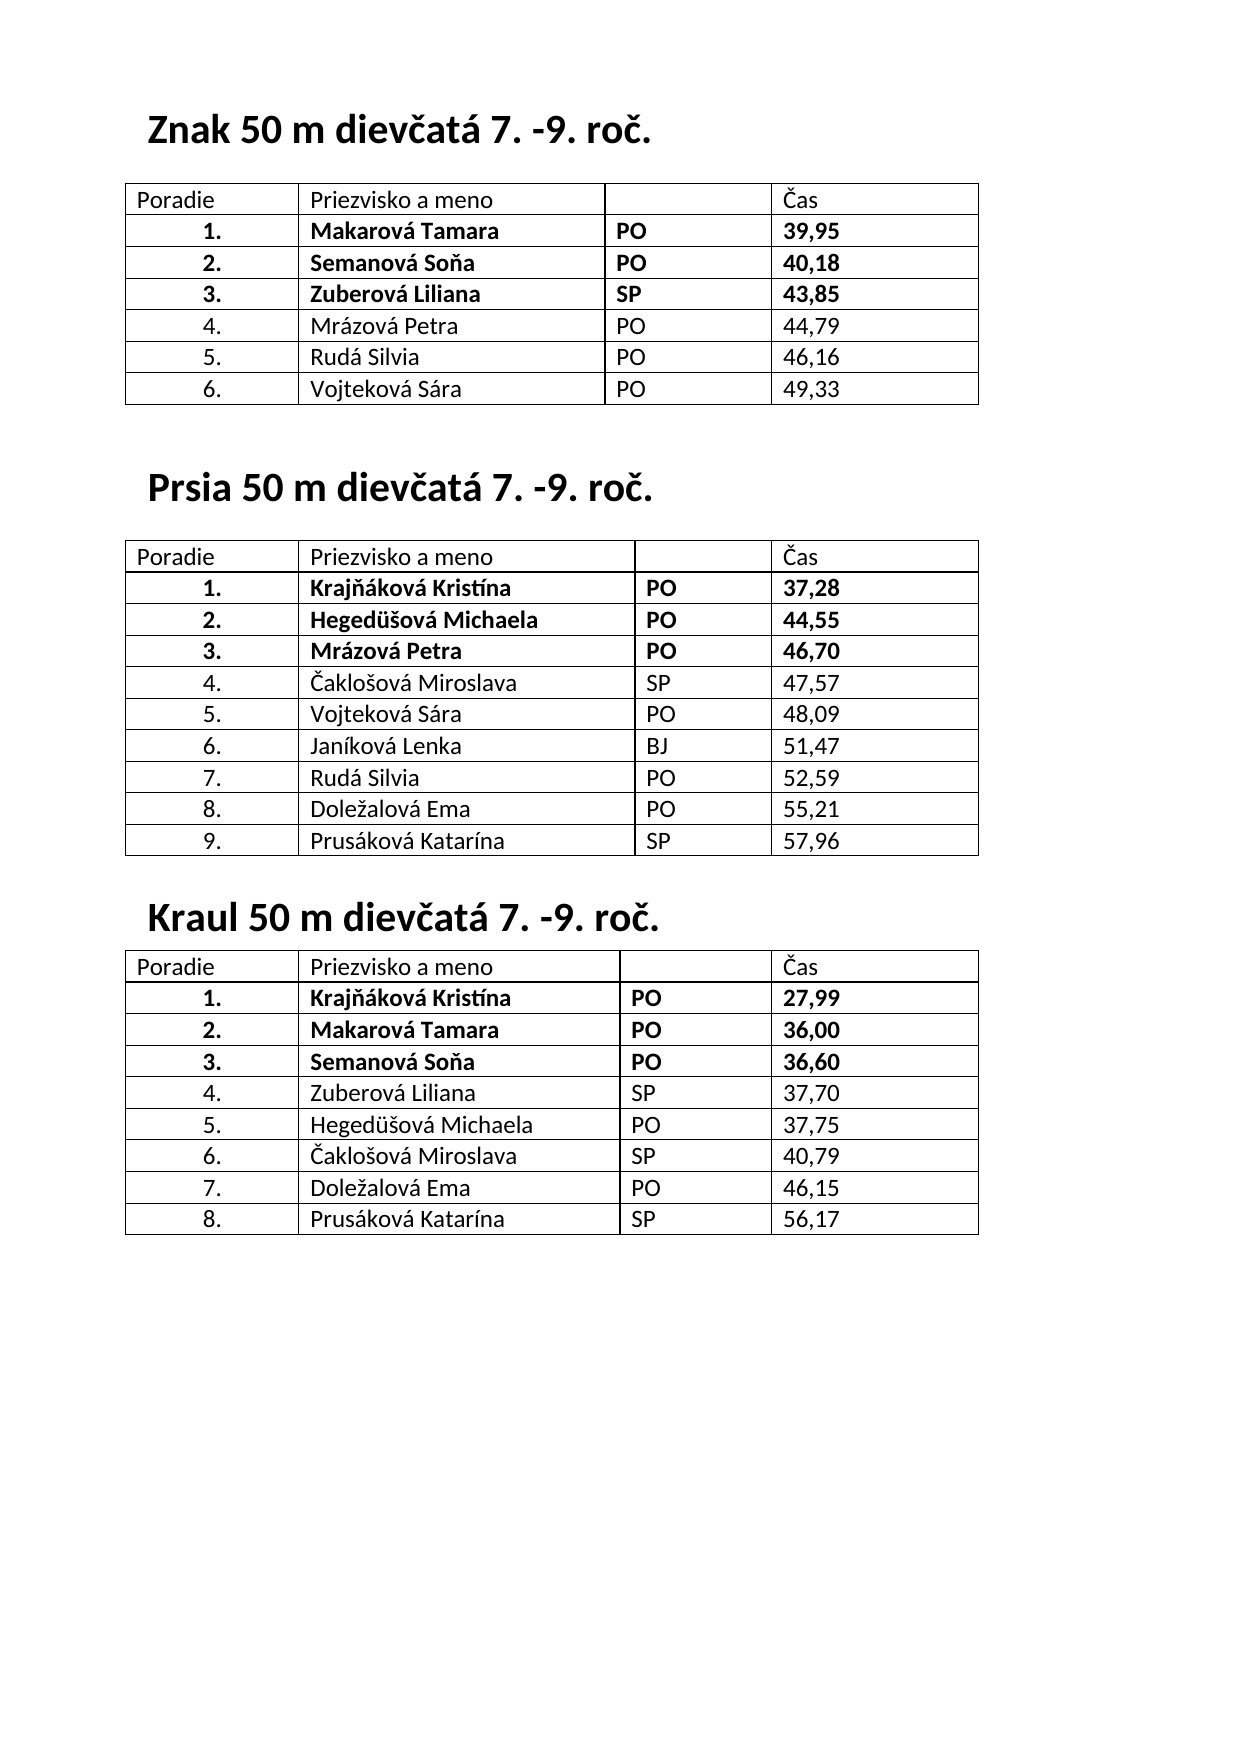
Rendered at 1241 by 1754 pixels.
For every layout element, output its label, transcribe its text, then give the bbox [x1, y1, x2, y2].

table_cell 9. [126, 825, 298, 855]
table_cell 5. [126, 1109, 298, 1139]
table_cell 3. [126, 279, 298, 309]
table_cell 39,95 [772, 215, 978, 246]
table_cell SP [636, 825, 771, 855]
table_cell Makarová Tamara [299, 215, 604, 246]
table_cell PO [606, 342, 771, 372]
table_cell PO [606, 310, 771, 341]
table_cell SP [621, 1204, 771, 1234]
table_cell 36,60 [772, 1046, 978, 1076]
table_cell PO [606, 247, 771, 277]
table_cell Makarová Tamara [299, 1014, 619, 1044]
table_cell 55,21 [772, 793, 978, 824]
table_cell Prusáková Katarína [299, 1204, 619, 1234]
table_cell 57,96 [772, 825, 978, 855]
table_cell PO [636, 573, 771, 603]
table_cell 5. [126, 342, 298, 372]
table_cell PO [636, 762, 771, 792]
table_cell Prusáková Katarína [299, 825, 634, 855]
text Znak 50 m dievčatá 7. -9. roč. [148, 103, 1093, 154]
table_cell SP [606, 279, 771, 309]
table_cell 5. [126, 699, 298, 729]
text Kraul 50 m dievčatá 7. -9. roč. [148, 891, 1093, 942]
table_cell PO [636, 636, 771, 666]
table_cell 46,15 [772, 1172, 978, 1202]
table_cell 40,79 [772, 1140, 978, 1171]
table_header Poradie [126, 951, 298, 981]
table_cell 27,99 [772, 983, 978, 1013]
table_cell Krajňáková Kristína [299, 983, 619, 1013]
table_cell 7. [126, 1172, 298, 1202]
table_cell Doležalová Ema [299, 793, 634, 824]
table_cell 37,28 [772, 573, 978, 603]
table_cell 7. [126, 762, 298, 792]
table_cell Doležalová Ema [299, 1172, 619, 1202]
table_cell 4. [126, 1077, 298, 1108]
table_cell Zuberová Liliana [299, 279, 604, 309]
table_cell PO [636, 604, 771, 634]
table_cell PO [606, 215, 771, 246]
table_cell Rudá Silvia [299, 762, 634, 792]
table_cell Čaklošová Miroslava [299, 1140, 619, 1171]
table_cell 1. [126, 983, 298, 1013]
table_cell 48,09 [772, 699, 978, 729]
table_cell 46,70 [772, 636, 978, 666]
table_cell 43,85 [772, 279, 978, 309]
table_cell 2. [126, 247, 298, 277]
table_cell PO [621, 1172, 771, 1202]
table_cell Vojteková Sára [299, 699, 634, 729]
table_cell Zuberová Liliana [299, 1077, 619, 1108]
table_header Čas [772, 184, 978, 214]
table_cell 44,55 [772, 604, 978, 634]
table_cell 3. [126, 1046, 298, 1076]
table_header Čas [772, 541, 978, 571]
table_cell 36,00 [772, 1014, 978, 1044]
table_header Poradie [126, 184, 298, 214]
table_cell PO [621, 983, 771, 1013]
table_cell Rudá Silvia [299, 342, 604, 372]
table_cell Janíková Lenka [299, 730, 634, 761]
table_cell 1. [126, 573, 298, 603]
table_cell 6. [126, 373, 298, 404]
table_cell 8. [126, 1204, 298, 1234]
table_header Priezvisko a meno [299, 541, 634, 571]
table_cell PO [636, 699, 771, 729]
table_cell 52,59 [772, 762, 978, 792]
table_cell BJ [636, 730, 771, 761]
table_cell PO [621, 1046, 771, 1076]
table_header [621, 951, 771, 981]
table_cell Semanová Soňa [299, 1046, 619, 1076]
table_cell SP [636, 667, 771, 698]
table_cell 46,16 [772, 342, 978, 372]
table_cell Mrázová Petra [299, 310, 604, 341]
table_cell 2. [126, 604, 298, 634]
table_cell 6. [126, 1140, 298, 1171]
table_cell Čaklošová Miroslava [299, 667, 634, 698]
table_cell 2. [126, 1014, 298, 1044]
table_cell PO [606, 373, 771, 404]
table_cell 1. [126, 215, 298, 246]
table_header Poradie [126, 541, 298, 571]
table_header Čas [772, 951, 978, 981]
table_cell 6. [126, 730, 298, 761]
table_header Priezvisko a meno [299, 184, 604, 214]
table_cell 37,70 [772, 1077, 978, 1108]
table_cell 49,33 [772, 373, 978, 404]
table_cell Vojteková Sára [299, 373, 604, 404]
table_cell PO [621, 1014, 771, 1044]
table_cell Krajňáková Kristína [299, 573, 634, 603]
table_cell SP [621, 1077, 771, 1108]
text Prsia 50 m dievčatá 7. -9. roč. [148, 461, 1093, 511]
table_cell 37,75 [772, 1109, 978, 1139]
table_cell 47,57 [772, 667, 978, 698]
table_cell PO [621, 1109, 771, 1139]
table_cell SP [621, 1140, 771, 1171]
table_cell PO [636, 793, 771, 824]
table_cell Mrázová Petra [299, 636, 634, 666]
table_cell Hegedüšová Michaela [299, 604, 634, 634]
table_cell 40,18 [772, 247, 978, 277]
table_cell 51,47 [772, 730, 978, 761]
table_header [636, 541, 771, 571]
table_header Priezvisko a meno [299, 951, 619, 981]
table_cell Semanová Soňa [299, 247, 604, 277]
table_header [606, 184, 771, 214]
table_cell 3. [126, 636, 298, 666]
table_cell 4. [126, 667, 298, 698]
table_cell 4. [126, 310, 298, 341]
table_cell 44,79 [772, 310, 978, 341]
table_cell 56,17 [772, 1204, 978, 1234]
table_cell Hegedüšová Michaela [299, 1109, 619, 1139]
table_cell 8. [126, 793, 298, 824]
